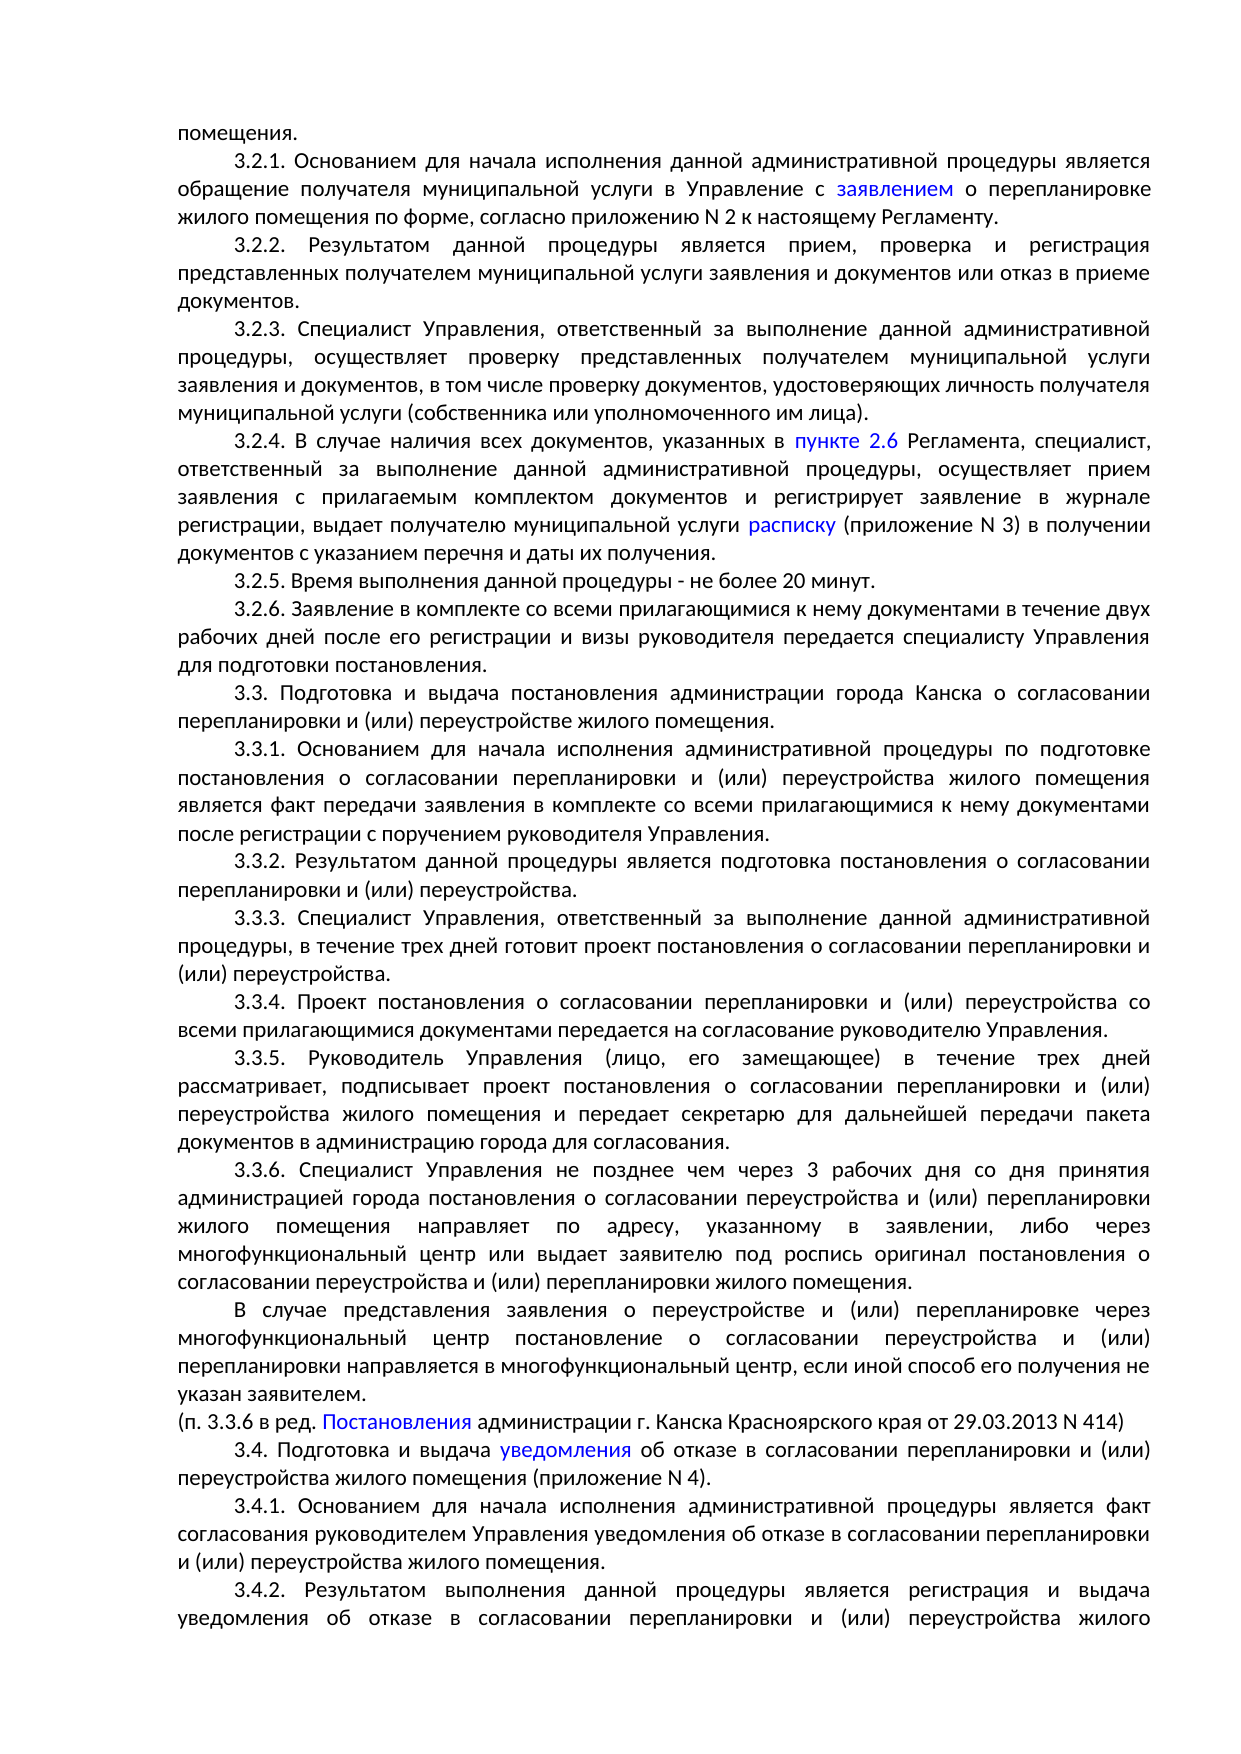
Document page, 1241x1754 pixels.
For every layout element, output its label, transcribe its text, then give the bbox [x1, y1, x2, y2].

text 3.3. Подготовка и выдача постановления администрации города Канска о согласовании перепланировки и (или) переустройстве жилого помещения. [177, 678, 1152, 734]
text 3.3.2. Результатом данной процедуры является подготовка постановления о согласовании перепланировки и (или) переустройства. [177, 847, 1152, 903]
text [177, 1575, 1152, 1631]
text В случае представления заявления о переустройстве и (или) перепланировке через многофункциональный центр постановление о согласовании переустройства и (или) перепланировки направляется в многофункциональный центр, если иной способ его получения не указан заявителем. [177, 1295, 1152, 1407]
text 3.2.5. Время выполнения данной процедуры - не более 20 минут. [177, 566, 1152, 594]
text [177, 118, 1152, 146]
text 3.2.6. Заявление в комплекте со всеми прилагающимися к нему документами в течение двух рабочих дней после его регистрации и визы руководителя передается специалисту Управления для подготовки постановления. [177, 594, 1152, 678]
text 3.3.1. Основанием для начала исполнения административной процедуры по подготовке постановления о согласовании перепланировки и (или) переустройства жилого помещения является факт передачи заявления в комплекте со всеми прилагающимися к нему документами после регистрации с поручением руководителя Управления. [177, 734, 1152, 847]
text 3.2.4. В случае наличия всех документов, указанных в пункте 2.6 Регламента, специалист, ответственный за выполнение данной административной процедуры, осуществляет прием заявления с прилагаемым комплектом документов и регистрирует заявление в журнале регистрации, выдает получателю муниципальной услуги расписку (приложение N 3) в получении документов с указанием перечня и даты их получения. [177, 426, 1152, 566]
text 3.3.3. Специалист Управления, ответственный за выполнение данной административной процедуры, в течение трех дней готовит проект постановления о согласовании перепланировки и (или) переустройства. [177, 903, 1152, 987]
text 3.2.3. Специалист Управления, ответственный за выполнение данной административной процедуры, осуществляет проверку представленных получателем муниципальной услуги заявления и документов, в том числе проверку документов, удостоверяющих личность получателя муниципальной услуги (собственника или уполномоченного им лица). [177, 314, 1152, 426]
text 3.3.4. Проект постановления о согласовании перепланировки и (или) переустройства со всеми прилагающимися документами передается на согласование руководителю Управления. [177, 987, 1152, 1043]
text 3.4. Подготовка и выдача уведомления об отказе в согласовании перепланировки и (или) переустройства жилого помещения (приложение N 4). [177, 1435, 1152, 1491]
text 3.4.1. Основанием для начала исполнения административной процедуры является факт согласования руководителем Управления уведомления об отказе в согласовании перепланировки и (или) переустройства жилого помещения. [177, 1491, 1152, 1575]
text (п. 3.3.6 в ред. Постановления администрации г. Канска Красноярского края от 29.03.2013 N 414) [177, 1407, 1152, 1435]
text 3.2.1. Основанием для начала исполнения данной административной процедуры является обращение получателя муниципальной услуги в Управление с заявлением о перепланировке жилого помещения по форме, согласно приложению N 2 к настоящему Регламенту. [177, 146, 1152, 230]
text 3.2.2. Результатом данной процедуры является прием, проверка и регистрация представленных получателем муниципальной услуги заявления и документов или отказ в приеме документов. [177, 230, 1152, 314]
text 3.3.6. Специалист Управления не позднее чем через 3 рабочих дня со дня принятия администрацией города постановления о согласовании переустройства и (или) перепланировки жилого помещения направляет по адресу, указанному в заявлении, либо через многофункциональный центр или выдает заявителю под роспись оригинал постановления о согласовании переустройства и (или) перепланировки жилого помещения. [177, 1155, 1152, 1295]
text 3.3.5. Руководитель Управления (лицо, его замещающее) в течение трех дней рассматривает, подписывает проект постановления о согласовании перепланировки и (или) переустройства жилого помещения и передает секретарю для дальнейшей передачи пакета документов в администрацию города для согласования. [177, 1043, 1152, 1155]
